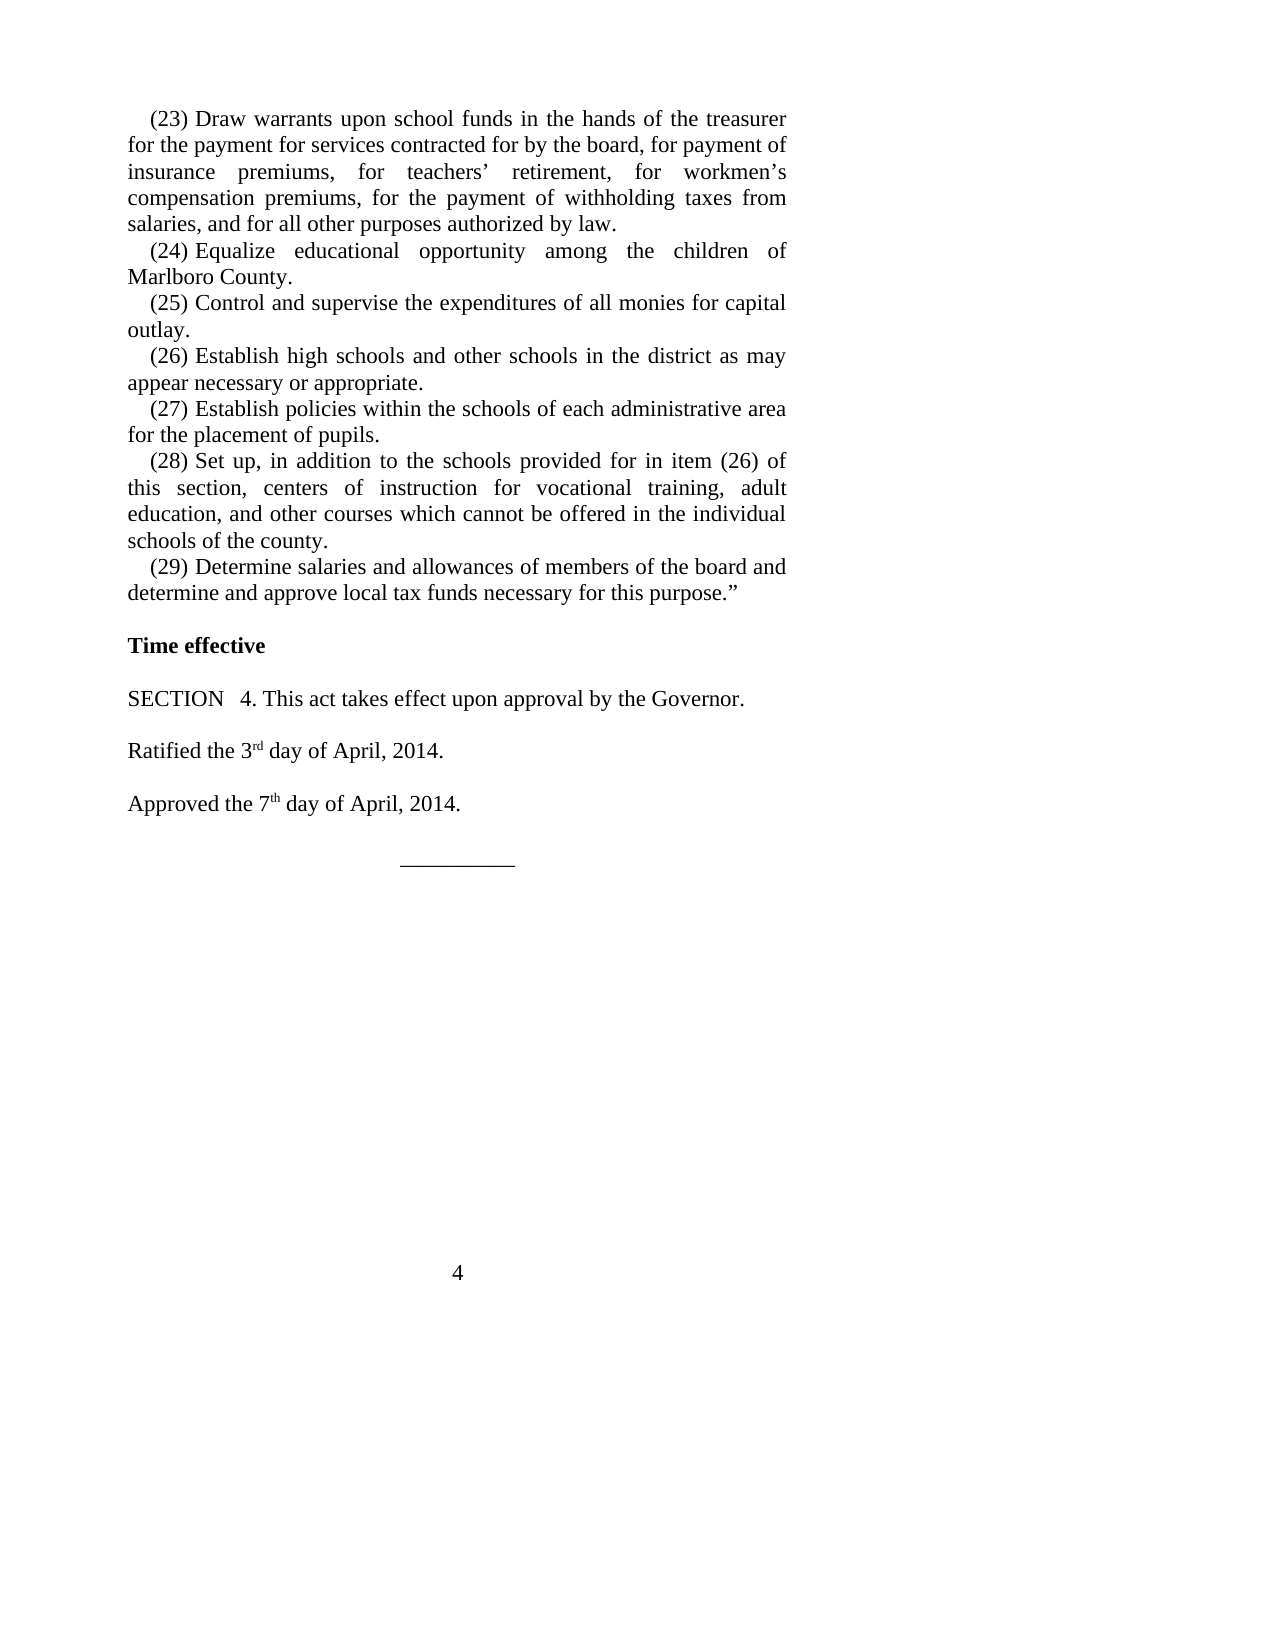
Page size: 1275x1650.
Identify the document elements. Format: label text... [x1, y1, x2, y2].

text (23) Draw warrants upon school funds in the hands of the treasurer for the payment for services contracted for by the board, for payment of insurance premiums, for teachers’ retirement, for workmen’s compensation premiums, for the payment of withholding taxes from salaries, and for all other purposes authorized by law. [127, 105, 787, 237]
text (28) Set up, in addition to the schools provided for in item (26) of this section, centers of instruction for vocational training, adult education, and other courses which cannot be offered in the individual schools of the county. [127, 448, 787, 553]
text Ratified the 3rd day of April, 2014. [127, 737, 787, 764]
text (24) Equalize educational opportunity among the children of Marlboro County. [127, 237, 787, 289]
text Time effective [127, 632, 787, 658]
text (25) Control and supervise the expenditures of all monies for capital outlay. [127, 289, 787, 342]
text Approved the 7th day of April, 2014. [127, 790, 787, 817]
text __________ [127, 843, 787, 869]
text (26) Establish high schools and other schools in the district as may appear necessary or appropriate. [127, 342, 787, 395]
text SECTION 4. This act takes effect upon approval by the Governor. [127, 685, 787, 711]
text (27) Establish policies within the schools of each administrative area for the placement of pupils. [127, 395, 787, 448]
text (29) Determine salaries and allowances of members of the board and determine and approve local tax funds necessary for this purpose.” [127, 553, 787, 606]
